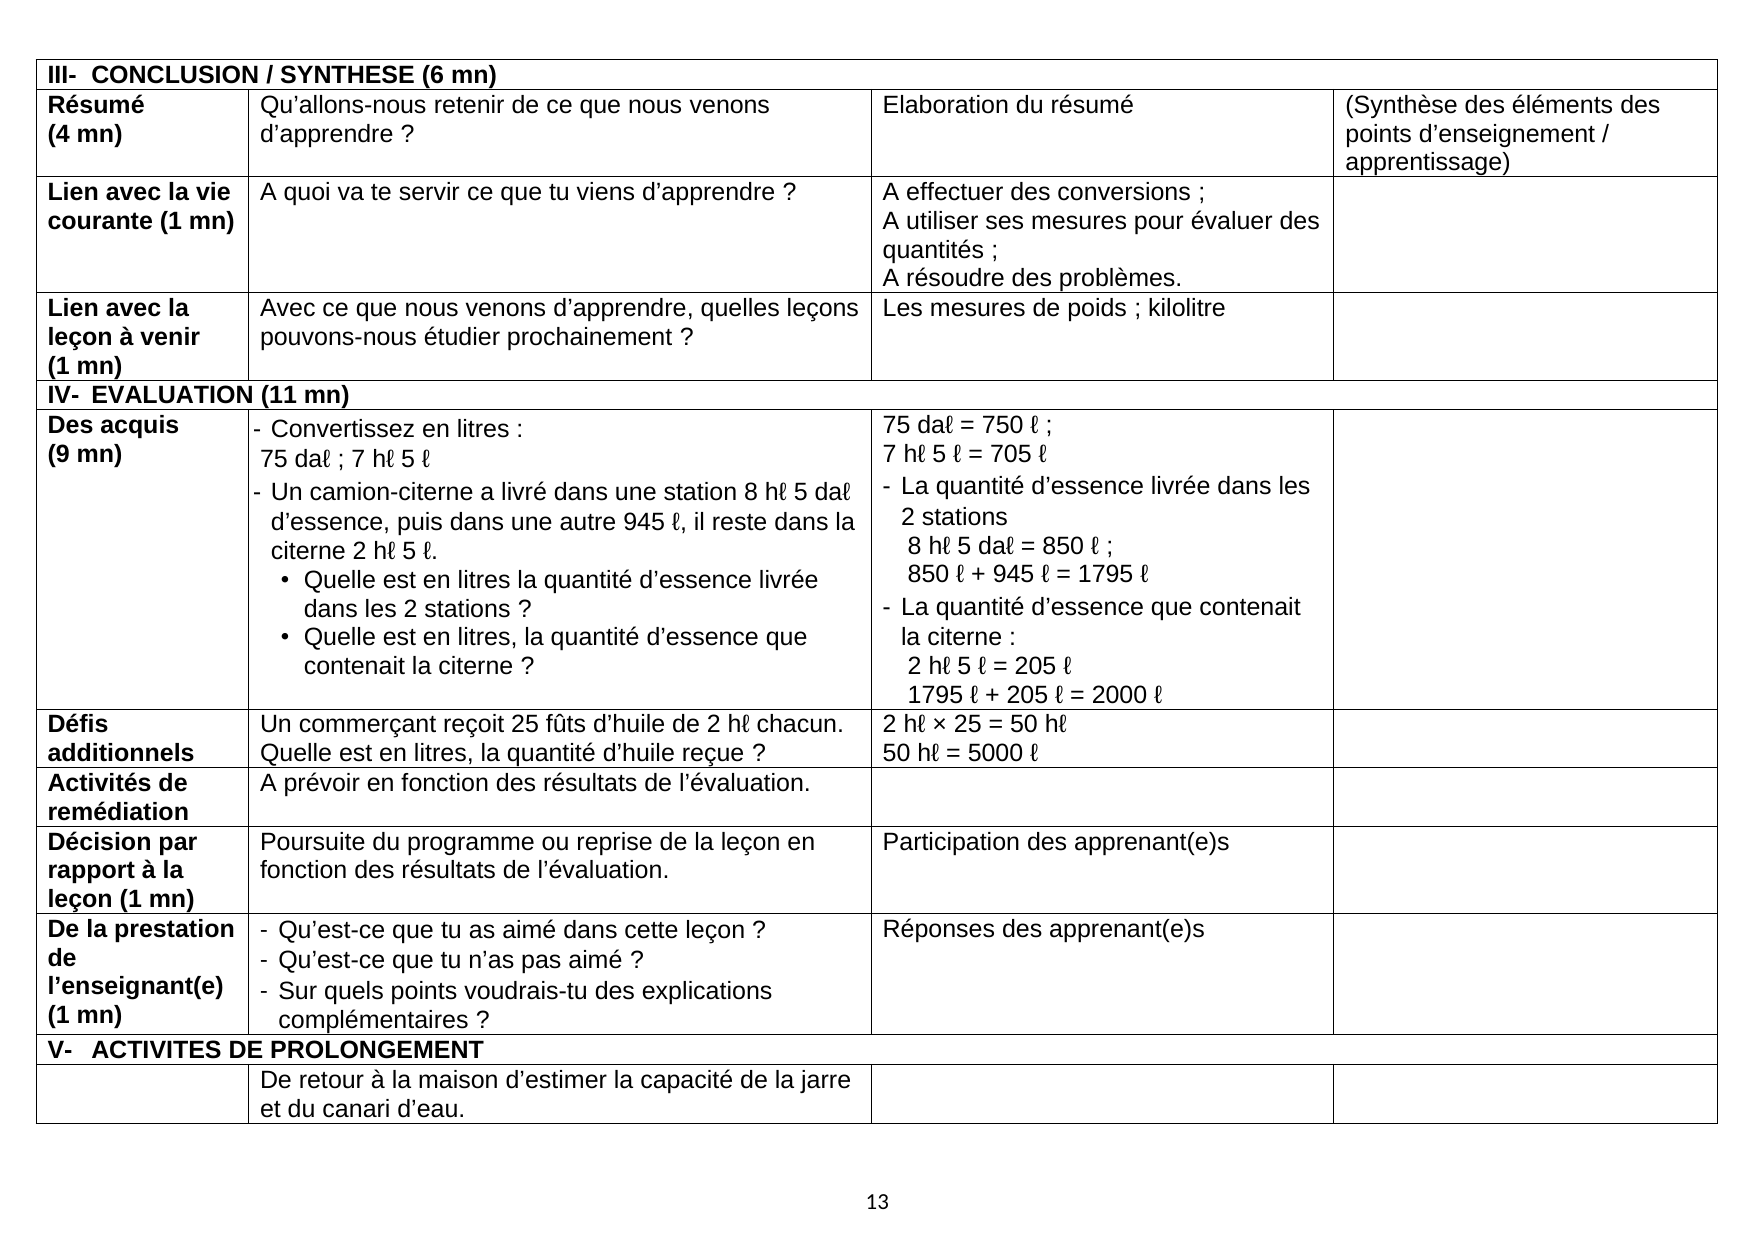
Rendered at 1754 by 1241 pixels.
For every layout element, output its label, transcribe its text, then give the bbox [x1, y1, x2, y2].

table_cell [1334, 914, 1717, 1034]
table_cell [1334, 177, 1717, 292]
table_cell [872, 1065, 1333, 1122]
table_cell ACTIVITES DE PROLONGEMENT [37, 1035, 1717, 1064]
table_cell A prévoir en fonction des résultats de l’évaluation. [249, 768, 871, 826]
table_cell Poursuite du programme ou reprise de la leçon en fonction des résultats de l’évaluation. [249, 827, 871, 913]
table_cell Des acquis (9 mn) [37, 410, 248, 708]
table_cell Participation des apprenant(e)s [872, 827, 1333, 913]
table_cell 2 hℓ × 25 = 50 hℓ 50 hℓ = 5000 ℓ [872, 710, 1333, 767]
table_cell [872, 768, 1333, 826]
table_cell Décision par rapport à la leçon (1 mn) [37, 827, 248, 913]
table_cell [1334, 293, 1717, 379]
table_cell Qu’est-ce que tu as aimé dans cette leçon ? Qu’est-ce que tu n’as pas aimé ? Sur quels points voudrais-tu des explications complémentaires ? [249, 914, 871, 1034]
table_cell CONCLUSION / SYNTHESE (6 mn) [37, 60, 1717, 89]
table_cell Lien avec la vie courante (1 mn) [37, 177, 248, 292]
table_cell Un commerçant reçoit 25 fûts d’huile de 2 hℓ chacun. Quelle est en litres, la quantité d’huile reçue ? [249, 710, 871, 767]
table_cell De retour à la maison d’estimer la capacité de la jarre et du canari d’eau. [249, 1065, 871, 1122]
table_cell [1334, 827, 1717, 913]
table_cell De la prestation de l’enseignant(e) (1 mn) [37, 914, 248, 1034]
table_cell [1334, 768, 1717, 826]
table_cell A quoi va te servir ce que tu viens d’apprendre ? [249, 177, 871, 292]
table_cell A effectuer des conversions ; A utiliser ses mesures pour évaluer des quantités ; A résoudre des problèmes. [872, 177, 1333, 292]
table_cell [1334, 710, 1717, 767]
table_cell [37, 1065, 248, 1122]
table_cell Défis additionnels [37, 710, 248, 767]
table_cell Activités de remédiation [37, 768, 248, 826]
table_cell Avec ce que nous venons d’apprendre, quelles leçons pouvons-nous étudier prochainement ? [249, 293, 871, 379]
table_cell Réponses des apprenant(e)s [872, 914, 1333, 1034]
table_cell Lien avec la leçon à venir (1 mn) [37, 293, 248, 379]
table_cell [1334, 410, 1717, 708]
table_cell [1334, 1065, 1717, 1122]
table_cell Qu’allons-nous retenir de ce que nous venons d’apprendre ? [249, 90, 871, 176]
table_cell 75 daℓ = 750 ℓ ; 7 hℓ 5 ℓ = 705 ℓ La quantité d’essence livrée dans les 2 stations 8 hℓ 5 daℓ = 850 ℓ ; 850 ℓ + 945 ℓ = 1795 ℓ La quantité d’essence que contenait la citerne : 2 hℓ 5 ℓ = 205 ℓ 1795 ℓ + 205 ℓ = 2000 ℓ [872, 410, 1333, 708]
table_cell Elaboration du résumé [872, 90, 1333, 176]
table_cell Convertissez en litres : 75 daℓ ; 7 hℓ 5 ℓ Un camion-citerne a livré dans une station 8 hℓ 5 daℓ d’essence, puis dans une autre 945 ℓ, il reste dans la citerne 2 hℓ 5 ℓ. Quelle est en litres la quantité d’essence livrée dans les 2 stations ? Quelle est en litres, la quantité d’essence que contenait la citerne ? [249, 410, 871, 708]
table_cell (Synthèse des éléments des points d’enseignement / apprentissage) [1334, 90, 1717, 176]
table_cell Résumé (4 mn) [37, 90, 248, 176]
table_cell EVALUATION (11 mn) [37, 381, 1717, 409]
table_cell Les mesures de poids ; kilolitre [872, 293, 1333, 379]
